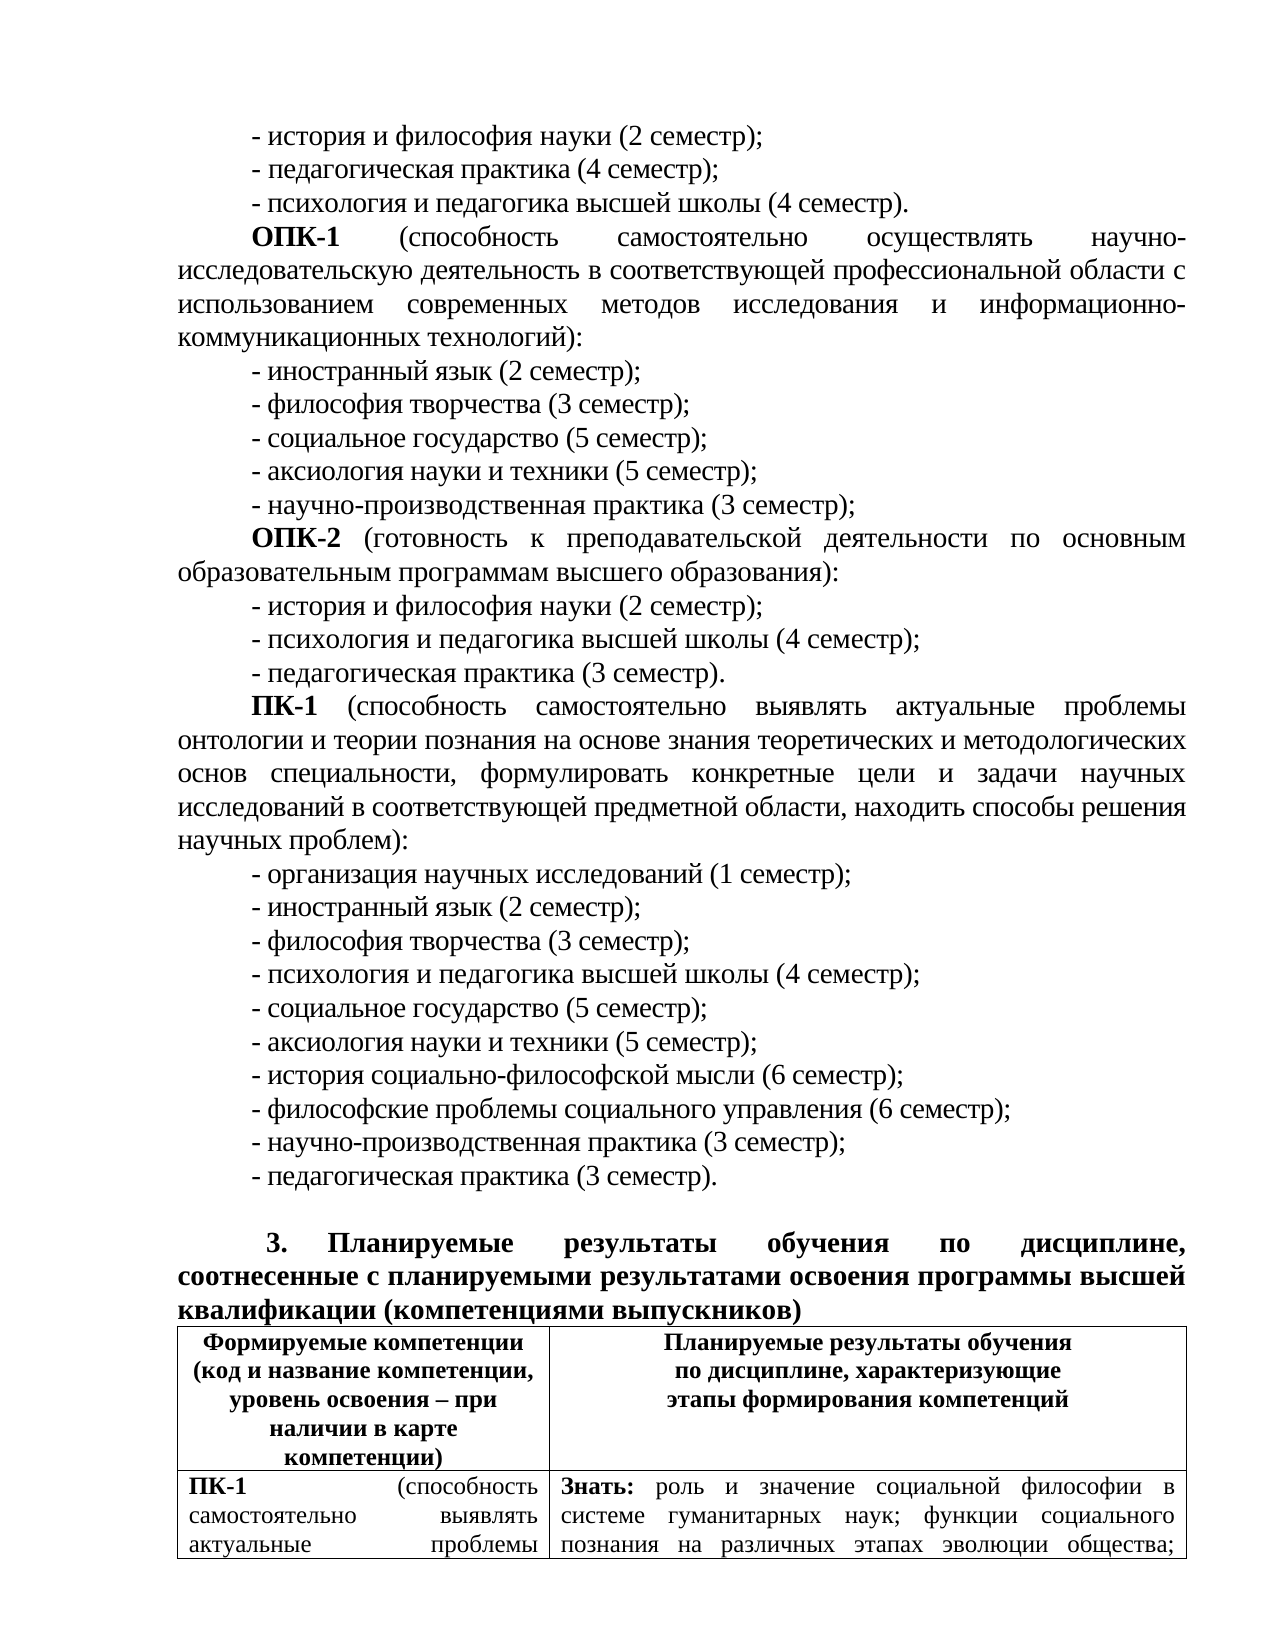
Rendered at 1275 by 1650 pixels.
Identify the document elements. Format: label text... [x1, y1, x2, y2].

text - аксиология науки и техники (5 семестр); [177, 453, 1186, 487]
text - история и философия науки (2 семестр); [177, 588, 1186, 621]
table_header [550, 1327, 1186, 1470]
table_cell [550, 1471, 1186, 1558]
text ОПК-1 (способность самостоятельно осуществлять научно-исследовательскую деятельность в соответствующей профессиональной области с использованием современных методов исследования и информационно-коммуникационных технологий): [177, 219, 1186, 353]
text - социальное государство (5 семестр); [177, 990, 1186, 1024]
text - философия творчества (3 семестр); [177, 386, 1186, 420]
text - психология и педагогика высшей школы (4 семестр); [177, 957, 1186, 990]
text - научно-производственная практика (3 семестр); [177, 487, 1186, 521]
text - философия творчества (3 семестр); [177, 923, 1186, 957]
text - иностранный язык (2 семестр); [177, 889, 1186, 923]
text - научно-производственная практика (3 семестр); [177, 1124, 1186, 1158]
text ПК-1 (способность самостоятельно выявлять актуальные проблемы онтологии и теории познания на основе знания теоретических и методологических основ специальности, формулировать конкретные цели и задачи научных исследований в соответствующей предметной области, находить способы решения научных проблем): [177, 688, 1186, 856]
text - педагогическая практика (4 семестр); [177, 152, 1186, 185]
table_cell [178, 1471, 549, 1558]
text - организация научных исследований (1 семестр); [177, 856, 1186, 889]
text - психология и педагогика высшей школы (4 семестр); [177, 621, 1186, 655]
text - история социально-философской мысли (6 семестр); [177, 1057, 1186, 1091]
text - иностранный язык (2 семестр); [177, 353, 1186, 386]
text - история и философия науки (2 семестр); [177, 118, 1186, 152]
text ОПК-2 (готовность к преподавательской деятельности по основным образовательным программам высшего образования): [177, 521, 1186, 588]
text - психология и педагогика высшей школы (4 семестр). [177, 185, 1186, 219]
text - социальное государство (5 семестр); [177, 420, 1186, 453]
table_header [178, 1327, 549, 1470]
text - философские проблемы социального управления (6 семестр); [177, 1091, 1186, 1124]
text - педагогическая практика (3 семестр). [177, 655, 1186, 688]
list Планируемые результаты обучения по дисциплине, соотнесенные с планируемыми результатами освоения программы высшей квалификации (компетенциями выпускников) [177, 1225, 1186, 1326]
text - аксиология науки и техники (5 семестр); [177, 1024, 1186, 1057]
text - педагогическая практика (3 семестр). [177, 1158, 1186, 1191]
